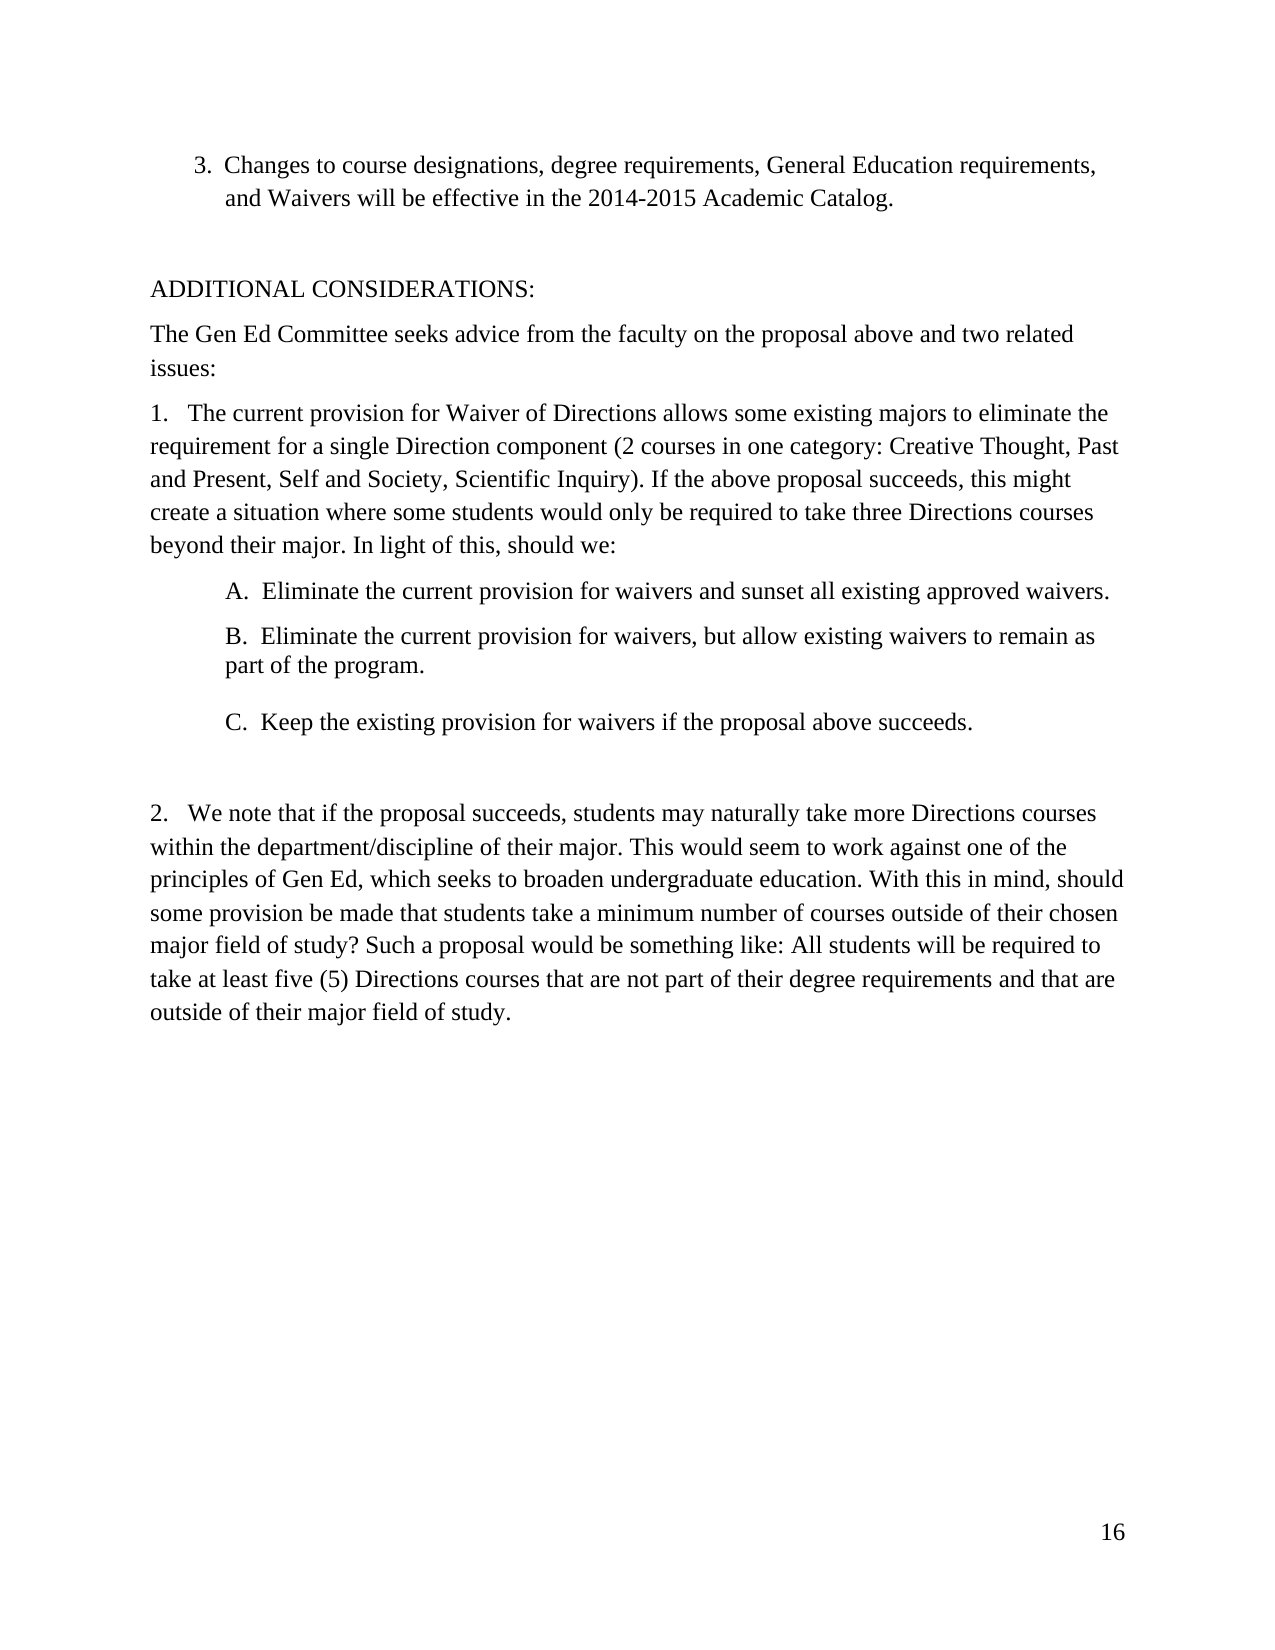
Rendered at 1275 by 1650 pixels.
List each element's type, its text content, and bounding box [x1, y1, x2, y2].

text 2. We note that if the proposal succeeds, students may naturally take more Directions courses within the department/discipline of their major. This would seem to work against one of the principles of Gen Ed, which seeks to broaden undergraduate education. With this in mind, should some provision be made that students take a minimum number of courses outside of their chosen major field of study? Such a proposal would be something like: All students will be required to take at least five (5) Directions courses that are not part of their degree requirements and that are outside of their major field of study. [150, 798, 1125, 1025]
text The Gen Ed Committee seeks advice from the faculty on the proposal above and two related issues: [150, 319, 1125, 381]
text B. Eliminate the current provision for waivers, but allow existing waivers to remain as part of the program. [225, 621, 1125, 679]
text C. Keep the existing provision for waivers if the proposal above succeeds. [150, 707, 1125, 736]
text A. Eliminate the current provision for waivers and sunset all existing approved waivers. [150, 576, 1125, 604]
list Changes to course designations, degree requirements, General Education requirements, and Waivers will be effective in the 2014-2015 Academic Catalog. [187, 150, 1125, 212]
text ADDITIONAL CONSIDERATIONS: [150, 274, 1125, 303]
text 1. The current provision for Waiver of Directions allows some existing majors to eliminate the requirement for a single Direction component (2 courses in one category: Creative Thought, Past and Present, Self and Society, Scientific Inquiry). If the above proposal succeeds, this might create a situation where some students would only be required to take three Directions courses beyond their major. In light of this, should we: [150, 398, 1125, 559]
